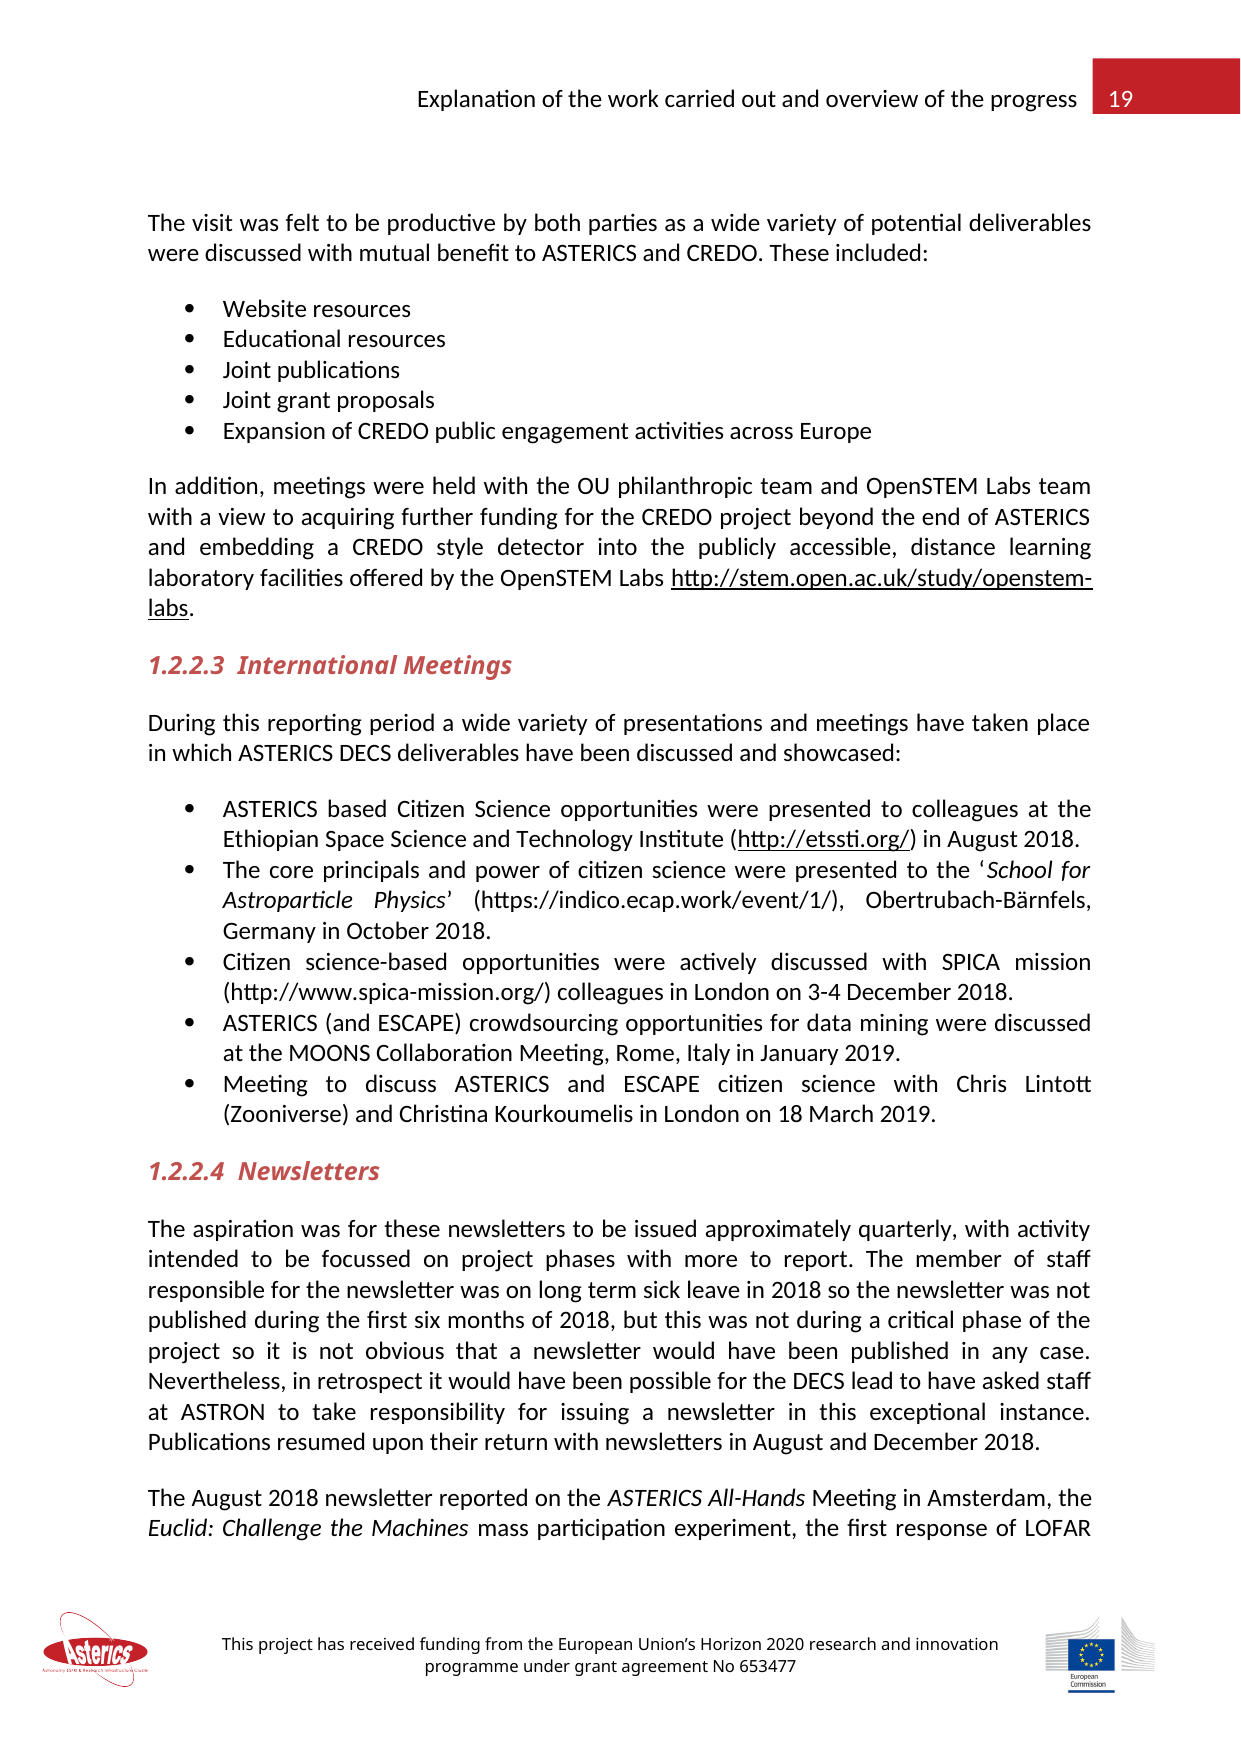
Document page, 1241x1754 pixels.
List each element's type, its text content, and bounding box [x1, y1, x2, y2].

picture [1017, 1613, 1181, 1696]
list The core principals and power of citizen science were presented to the ‘School for Astroparticle Physics’ (https://indico.ecap.work/event/1/), Obertrubach-Bärnfels, Germany in October 2018. [185, 854, 1092, 946]
list Website resources [185, 293, 1092, 323]
subtitle Newsletters [148, 1154, 1092, 1188]
list Citizen science-based opportunities were actively discussed with SPICA mission (http://www.spica-mission.org/) colleagues in London on 3-4 December 2018. [185, 946, 1092, 1007]
text In addition, meetings were held with the OU philanthropic team and OpenSTEM Labs team with a view to acquiring further funding for the CREDO project beyond the end of ASTERICS and embedding a CREDO style detector into the publicly accessible, distance learning laboratory facilities offered by the OpenSTEM Labs http://stem.open.ac.uk/study/openstem-labs. [148, 470, 1092, 623]
list ASTERICS (and ESCAPE) crowdsourcing opportunities for data mining were discussed at the MOONS Collaboration Meeting, Rome, Italy in January 2019. [185, 1007, 1092, 1068]
list Educational resources [185, 323, 1092, 354]
text During this reporting period a wide variety of presentations and meetings have taken place in which ASTERICS DECS deliverables have been discussed and showcased: [148, 707, 1092, 768]
list ASTERICS based Citizen Science opportunities were presented to colleagues at the Ethiopian Space Science and Technology Institute (http://etssti.org/) in August 2018. [185, 793, 1092, 854]
list Meeting to discuss ASTERICS and ESCAPE citizen science with Chris Lintott (Zooniverse) and Christina Kourkoumelis in London on 18 March 2019. [185, 1068, 1092, 1129]
subtitle International Meetings [148, 648, 1092, 682]
text The visit was felt to be productive by both parties as a wide variety of potential deliverables were discussed with mutual benefit to ASTERICS and CREDO. These included: [148, 207, 1092, 268]
text The aspiration was for these newsletters to be issued approximately quarterly, with activity intended to be focussed on project phases with more to report. The member of staff responsible for the newsletter was on long term sick leave in 2018 so the newsletter was not published during the first six months of 2018, but this was not during a critical phase of the project so it is not obvious that a newsletter would have been published in any case. Nevertheless, in retrospect it would have been possible for the DECS lead to have asked staff at ASTRON to take responsibility for issuing a newsletter in this exceptional instance. Publications resumed upon their return with newsletters in August and December 2018. [148, 1213, 1092, 1457]
list Expansion of CREDO public engagement activities across Europe [185, 415, 1092, 445]
picture [42, 1612, 149, 1687]
list Joint grant proposals [185, 384, 1092, 415]
list Joint publications [185, 354, 1092, 384]
